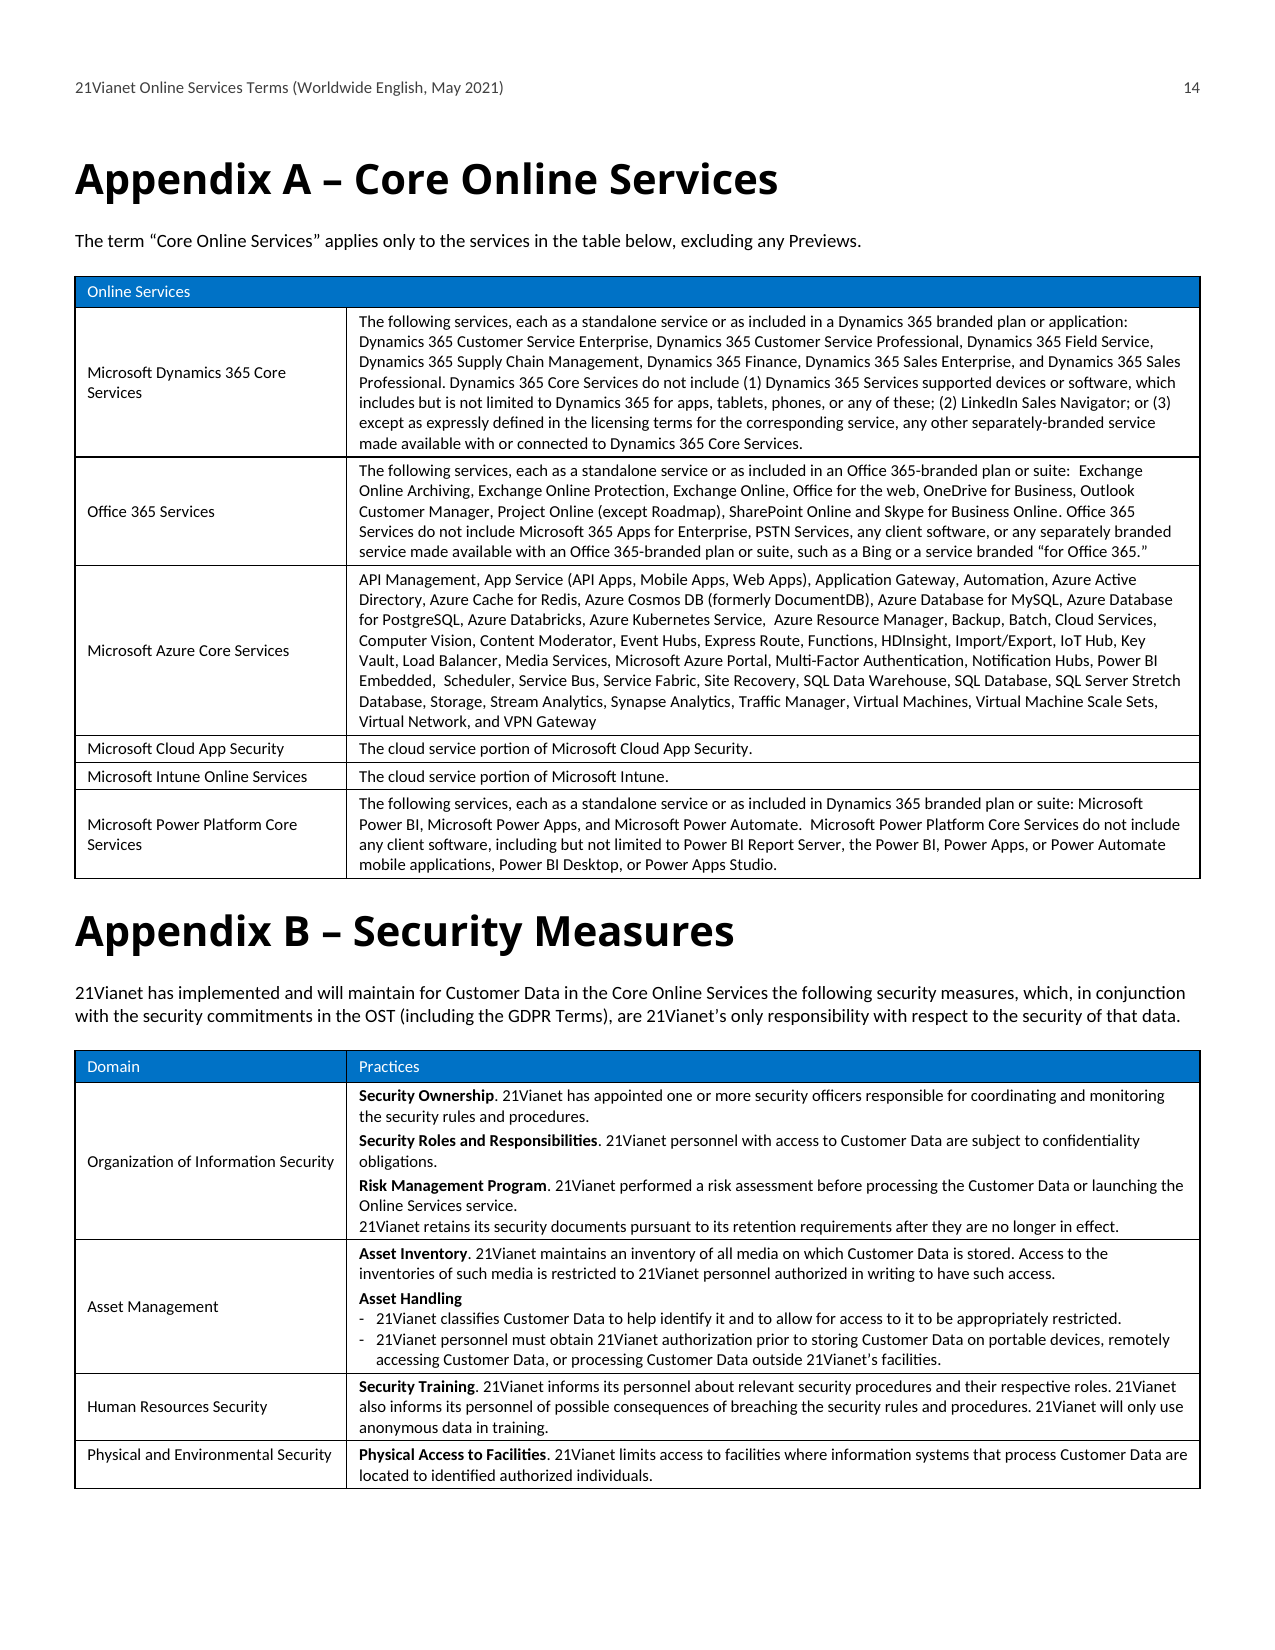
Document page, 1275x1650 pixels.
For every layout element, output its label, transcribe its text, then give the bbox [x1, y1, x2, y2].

table_cell Microsoft Intune Online Services [76, 763, 346, 789]
table_cell Asset Inventory. 21Vianet maintains an inventory of all media on which Customer Data is stored. Access to the inventories of such media is restricted to 21Vianet personnel authorized in writing to have such access. Asset Handling - 21Vianet classifies Customer Data to help identify it and to allow for access to it to be appropriately restricted. - 21Vianet personnel must obtain 21Vianet authorization prior to storing Customer Data on portable devices, remotely accessing Customer Data, or processing Customer Data outside 21Vianet’s facilities. [347, 1240, 1199, 1372]
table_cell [347, 1441, 1199, 1488]
table_cell The cloud service portion of Microsoft Intune. [347, 763, 1199, 789]
table_cell Security Training. 21Vianet informs its personnel about relevant security procedures and their respective roles. 21Vianet also informs its personnel of possible consequences of breaching the security rules and procedures. 21Vianet will only use anonymous data in training. [347, 1374, 1199, 1440]
table_cell Physical and Environmental Security [76, 1441, 346, 1488]
table_header Online Services [76, 277, 1199, 307]
table_cell Human Resources Security [76, 1374, 346, 1440]
table_cell The following services, each as a standalone service or as included in a Dynamics 365 branded plan or application: Dynamics 365 Customer Service Enterprise, Dynamics 365 Customer Service Professional, Dynamics 365 Field Service, Dynamics 365 Supply Chain Management, Dynamics 365 Finance, Dynamics 365 Sales Enterprise, and Dynamics 365 Sales Professional. Dynamics 365 Core Services do not include (1) Dynamics 365 Services supported devices or software, which includes but is not limited to Dynamics 365 for apps, tablets, phones, or any of these; (2) LinkedIn Sales Navigator; or (3) except as expressly defined in the licensing terms for the corresponding service, any other separately-branded service made available with or connected to Dynamics 365 Core Services. [347, 308, 1199, 456]
subtitle Appendix B – Security Measures [75, 902, 1200, 958]
subtitle Appendix A – Core Online Services [75, 150, 1200, 207]
table_cell Security Ownership. 21Vianet has appointed one or more security officers responsible for coordinating and monitoring the security rules and procedures. Security Roles and Responsibilities. 21Vianet personnel with access to Customer Data are subject to confidentiality obligations. Risk Management Program. 21Vianet performed a risk assessment before processing the Customer Data or launching the Online Services service. 21Vianet retains its security documents pursuant to its retention requirements after they are no longer in effect. [347, 1083, 1199, 1239]
table_header Domain [76, 1051, 346, 1082]
list 21Vianet has implemented and will maintain for Customer Data in the Core Online Services the following security measures, which, in conjunction with the security commitments in the OST (including the GDPR Terms), are 21Vianet’s only responsibility with respect to the security of that data. [75, 981, 1200, 1027]
table_cell Asset Management [76, 1240, 346, 1372]
table_cell Microsoft Cloud App Security [76, 736, 346, 762]
table_cell Microsoft Azure Core Services [76, 566, 346, 734]
table_cell Organization of Information Security [76, 1083, 346, 1239]
table_cell The cloud service portion of Microsoft Cloud App Security. [347, 736, 1199, 762]
table_cell The following services, each as a standalone service or as included in an Office 365-branded plan or suite: Exchange Online Archiving, Exchange Online Protection, Exchange Online, Office for the web, OneDrive for Business, Outlook Customer Manager, Project Online (except Roadmap), SharePoint Online and Skype for Business Online. Office 365 Services do not include Microsoft 365 Apps for Enterprise, PSTN Services, any client software, or any separately branded service made available with an Office 365-branded plan or suite, such as a Bing or a service branded “for Office 365.” [347, 458, 1199, 565]
table_cell The following services, each as a standalone service or as included in Dynamics 365 branded plan or suite: Microsoft Power BI, Microsoft Power Apps, and Microsoft Power Automate. Microsoft Power Platform Core Services do not include any client software, including but not limited to Power BI Report Server, the Power BI, Power Apps, or Power Automate mobile applications, Power BI Desktop, or Power Apps Studio. [347, 790, 1199, 878]
table_header Practices [347, 1051, 1199, 1082]
table_cell Office 365 Services [76, 458, 346, 565]
list The term “Core Online Services” applies only to the services in the table below, excluding any Previews. [75, 230, 1200, 253]
table_cell Microsoft Power Platform Core Services [76, 790, 346, 878]
table_cell API Management, App Service (API Apps, Mobile Apps, Web Apps), Application Gateway, Automation, Azure Active Directory, Azure Cache for Redis, Azure Cosmos DB (formerly DocumentDB), Azure Database for MySQL, Azure Database for PostgreSQL, Azure Databricks, Azure Kubernetes Service, Azure Resource Manager, Backup, Batch, Cloud Services, Computer Vision, Content Moderator, Event Hubs, Express Route, Functions, HDInsight, Import/Export, IoT Hub, Key Vault, Load Balancer, Media Services, Microsoft Azure Portal, Multi-Factor Authentication, Notification Hubs, Power BI Embedded, Scheduler, Service Bus, Service Fabric, Site Recovery, SQL Data Warehouse, SQL Database, SQL Server Stretch Database, Storage, Stream Analytics, Synapse Analytics, Traffic Manager, Virtual Machines, Virtual Machine Scale Sets, Virtual Network, and VPN Gateway [347, 566, 1199, 734]
table_cell Microsoft Dynamics 365 Core Services [76, 308, 346, 456]
